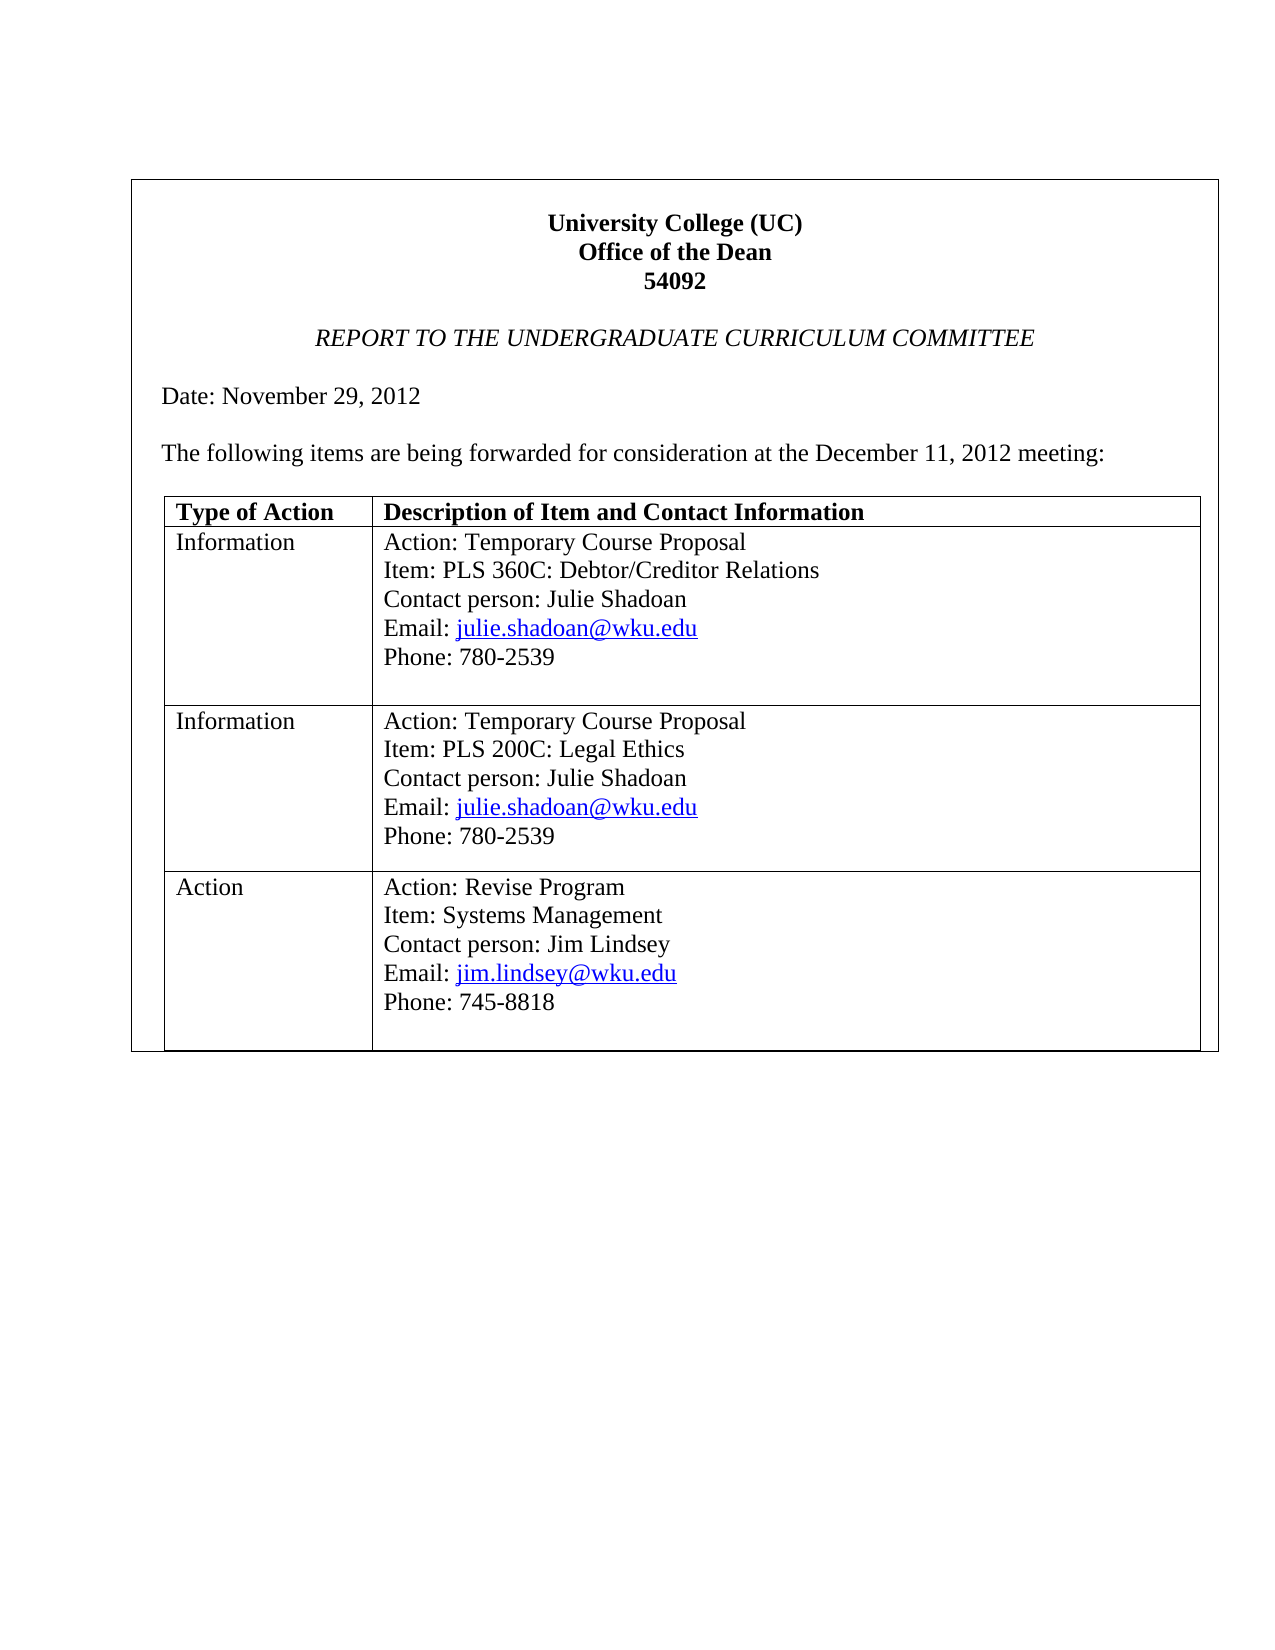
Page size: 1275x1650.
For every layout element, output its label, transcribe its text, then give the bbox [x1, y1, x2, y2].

table_header University College (UC) Office of the Dean 54092 REPORT TO THE UNDERGRADUATE CURRICULUM COMMITTEE Date: November 29, 2012 The following items are being forwarded for consideration at the December 11, 2012 meeting: [132, 180, 1218, 1051]
